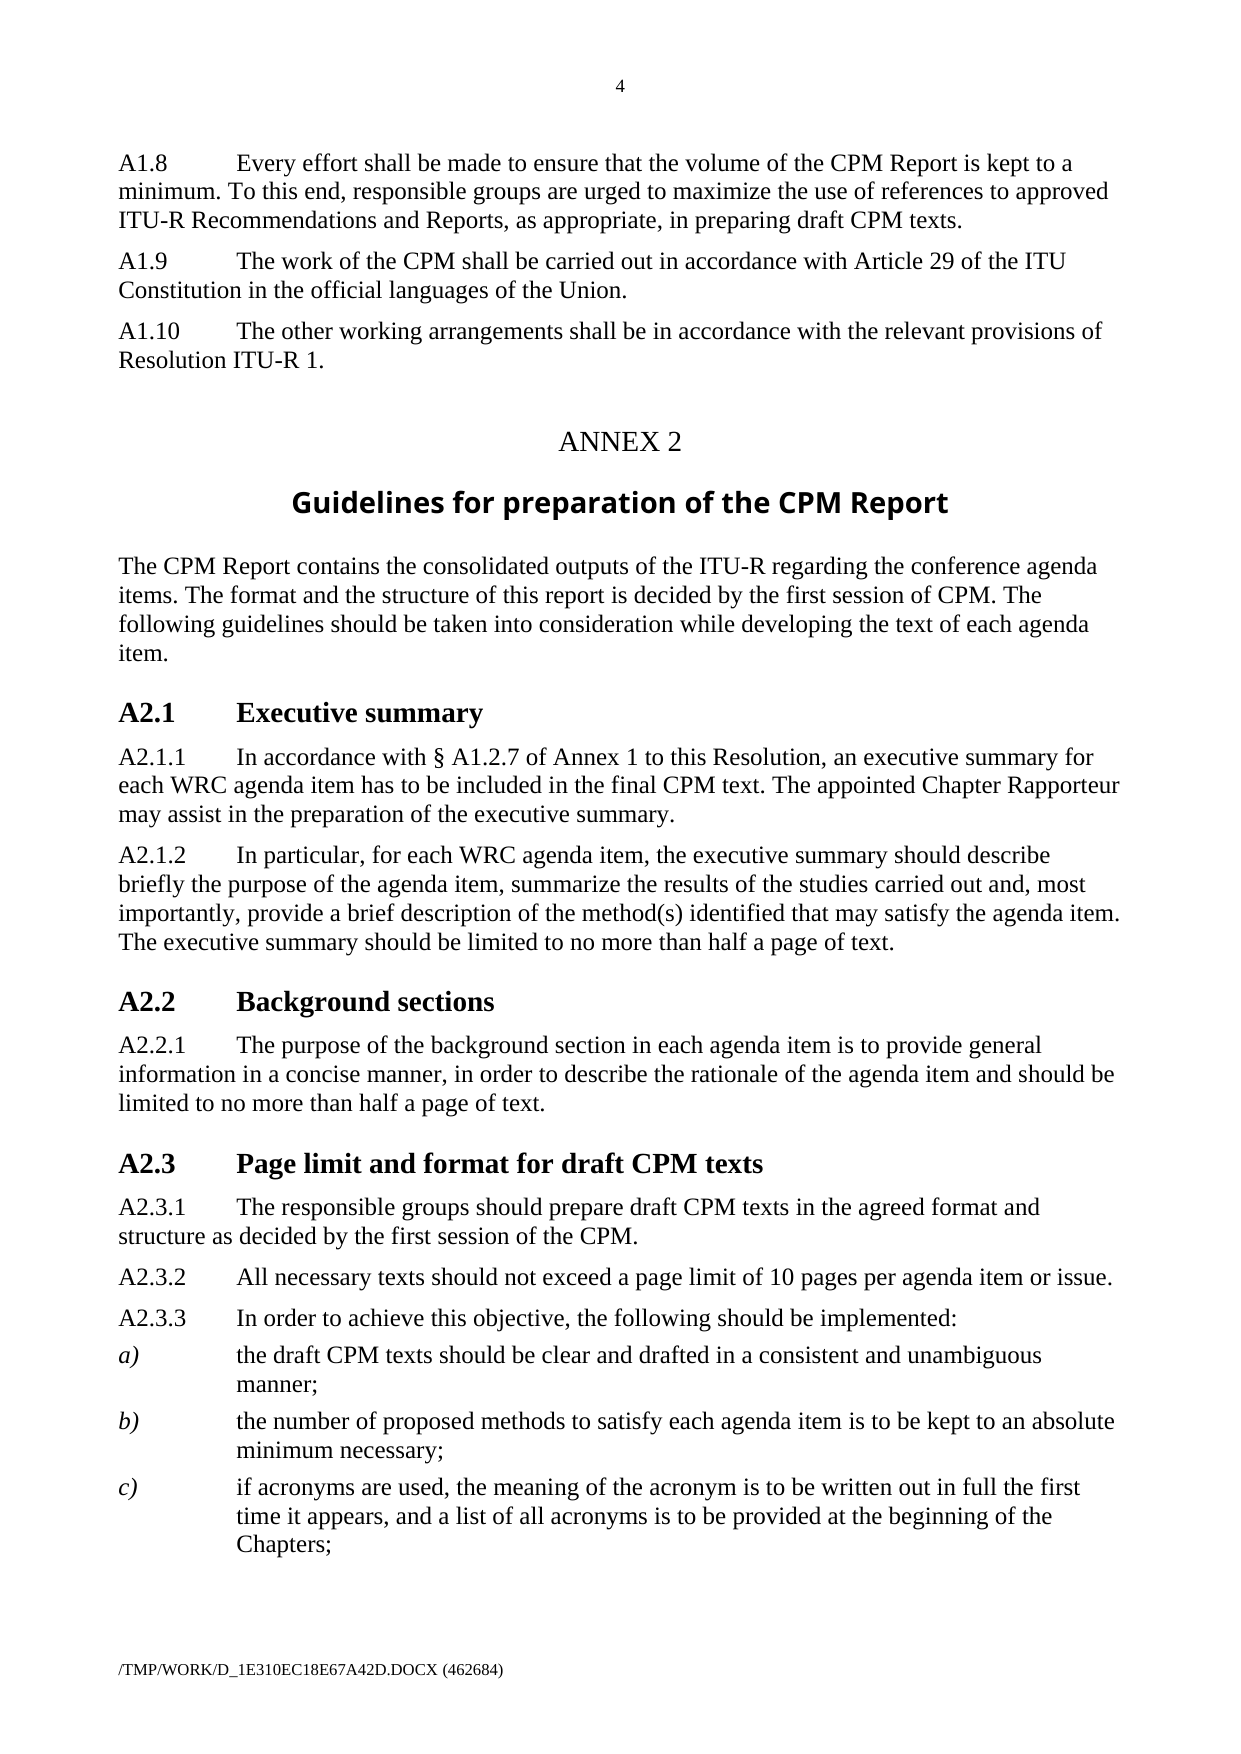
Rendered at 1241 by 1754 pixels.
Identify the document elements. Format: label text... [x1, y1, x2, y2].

text A1.9 The work of the CPM shall be carried out in accordance with Article 29 of the ITU Constitution in the official languages of the Union. [118, 246, 1122, 304]
text a) the draft CPM texts should be clear and drafted in a consistent and unambiguous manner; [118, 1340, 1122, 1398]
text The CPM Report contains the consolidated outputs of the ITU-R regarding the conference agenda items. The format and the structure of this report is decided by the first session of CPM. The following guidelines should be taken into consideration while developing the text of each agenda item. [118, 551, 1122, 666]
text A2.3.2 All necessary texts should not exceed a page limit of 10 pages per agenda item or issue. [118, 1262, 1122, 1291]
text Annex 2 [118, 424, 1122, 457]
text A1.10 The other working arrangements shall be in accordance with the relevant provisions of Resolution ITU-R 1. [118, 316, 1122, 374]
subtitle A2.3 Page limit and format for draft CPM texts [118, 1146, 1122, 1179]
text A2.2.1 The purpose of the background section in each agenda item is to provide general information in a concise manner, in order to describe the rationale of the agenda item and should be limited to no more than half a page of text. [118, 1031, 1122, 1117]
text A2.1.2 In particular, for each WRC agenda item, the executive summary should describe briefly the purpose of the agenda item, summarize the results of the studies carried out and, most importantly, provide a brief description of the method(s) identified that may satisfy the agenda item. The executive summary should be limited to no more than half a page of text. [118, 840, 1122, 955]
text A1.8 Every effort shall be made to ensure that the volume of the CPM Report is kept to a minimum. To this end, responsible groups are urged to maximize the use of references to approved ITU-R Recommendations and Reports, as appropriate, in preparing draft CPM texts. [118, 148, 1122, 234]
subtitle A2.1 Executive summary [118, 696, 1122, 729]
text A2.3.1 The responsible groups should prepare draft CPM texts in the agreed format and structure as decided by the first session of the CPM. [118, 1192, 1122, 1249]
text A2.1.1 In accordance with § A1.2.7 of Annex 1 to this Resolution, an executive summary for each WRC agenda item has to be included in the final CPM text. The appointed Chapter Rapporteur may assist in the preparation of the executive summary. [118, 742, 1122, 828]
title Guidelines for preparation of the CPM Report [118, 482, 1122, 522]
text c) if acronyms are used, the meaning of the acronym is to be written out in full the first time it appears, and a list of all acronyms is to be provided at the beginning of the Chapters; [118, 1472, 1122, 1558]
text A2.3.3 In order to achieve this objective, the following should be implemented: [118, 1303, 1122, 1332]
subtitle A2.2 Background sections [118, 984, 1122, 1018]
text b) the number of proposed methods to satisfy each agenda item is to be kept to an absolute minimum necessary; [118, 1406, 1122, 1464]
